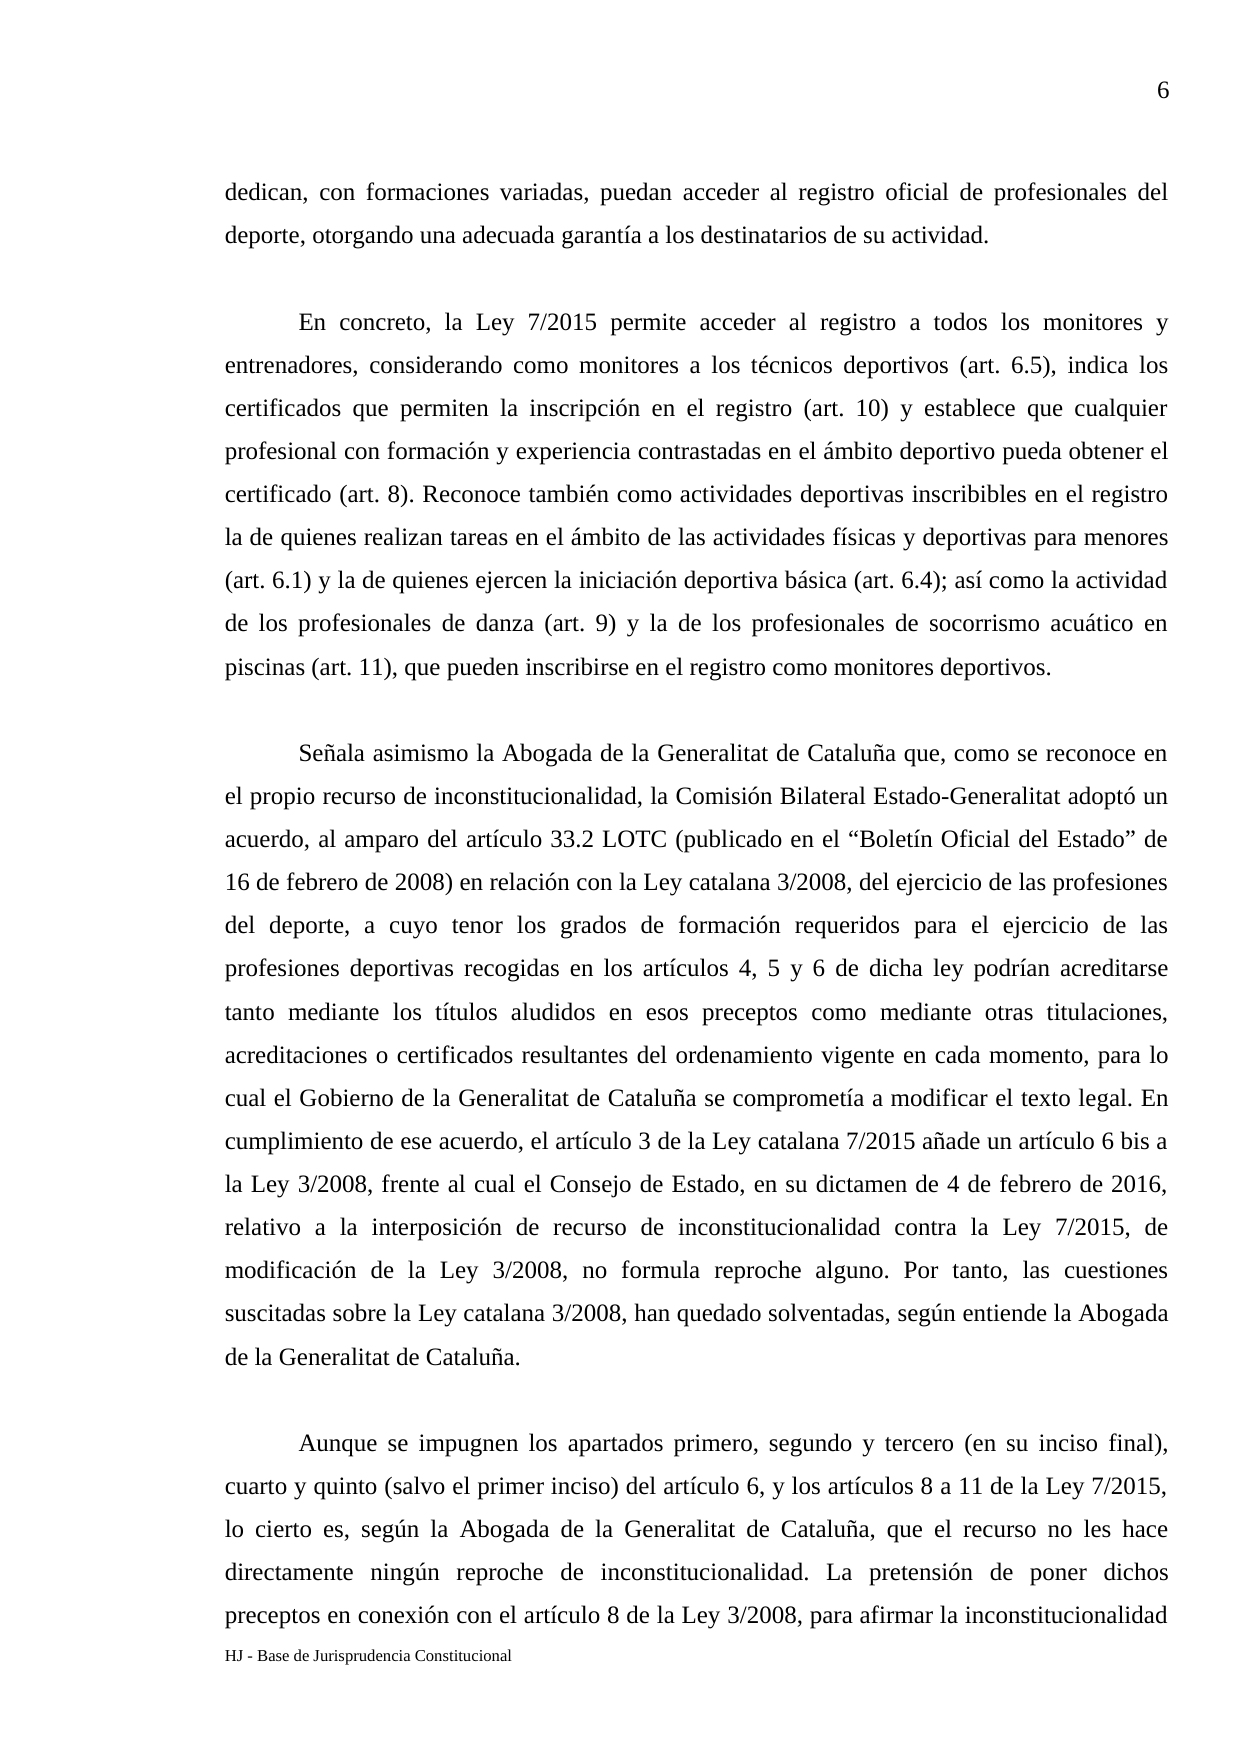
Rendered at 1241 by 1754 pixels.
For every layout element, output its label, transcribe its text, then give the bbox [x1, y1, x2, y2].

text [224, 177, 1169, 249]
text En concreto, la Ley 7/2015 permite acceder al registro a todos los monitores y entrenadores, considerando como monitores a los técnicos deportivos (art. 6.5), indica los certificados que permiten la inscripción en el registro (art. 10) y establece que cualquier profesional con formación y experiencia contrastadas en el ámbito deportivo pueda obtener el certificado (art. 8). Reconoce también como actividades deportivas inscribibles en el registro la de quienes realizan tareas en el ámbito de las actividades físicas y deportivas para menores (art. 6.1) y la de quienes ejercen la iniciación deportiva básica (art. 6.4); así como la actividad de los profesionales de danza (art. 9) y la de los profesionales de socorrismo acuático en piscinas (art. 11), que pueden inscribirse en el registro como monitores deportivos. [224, 307, 1169, 680]
text Señala asimismo la Abogada de la Generalitat de Cataluña que, como se reconoce en el propio recurso de inconstitucionalidad, la Comisión Bilateral Estado-Generalitat adoptó un acuerdo, al amparo del artículo 33.2 LOTC (publicado en el “Boletín Oficial del Estado” de 16 de febrero de 2008) en relación con la Ley catalana 3/2008, del ejercicio de las profesiones del deporte, a cuyo tenor los grados de formación requeridos para el ejercicio de las profesiones deportivas recogidas en los artículos 4, 5 y 6 de dicha ley podrían acreditarse tanto mediante los títulos aludidos en esos preceptos como mediante otras titulaciones, acreditaciones o certificados resultantes del ordenamiento vigente en cada momento, para lo cual el Gobierno de la Generalitat de Cataluña se comprometía a modificar el texto legal. En cumplimiento de ese acuerdo, el artículo 3 de la Ley catalana 7/2015 añade un artículo 6 bis a la Ley 3/2008, frente al cual el Consejo de Estado, en su dictamen de 4 de febrero de 2016, relativo a la interposición de recurso de inconstitucionalidad contra la Ley 7/2015, de modificación de la Ley 3/2008, no formula reproche alguno. Por tanto, las cuestiones suscitadas sobre la Ley catalana 3/2008, han quedado solventadas, según entiende la Abogada de la Generalitat de Cataluña. [224, 738, 1169, 1370]
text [224, 1428, 1169, 1629]
